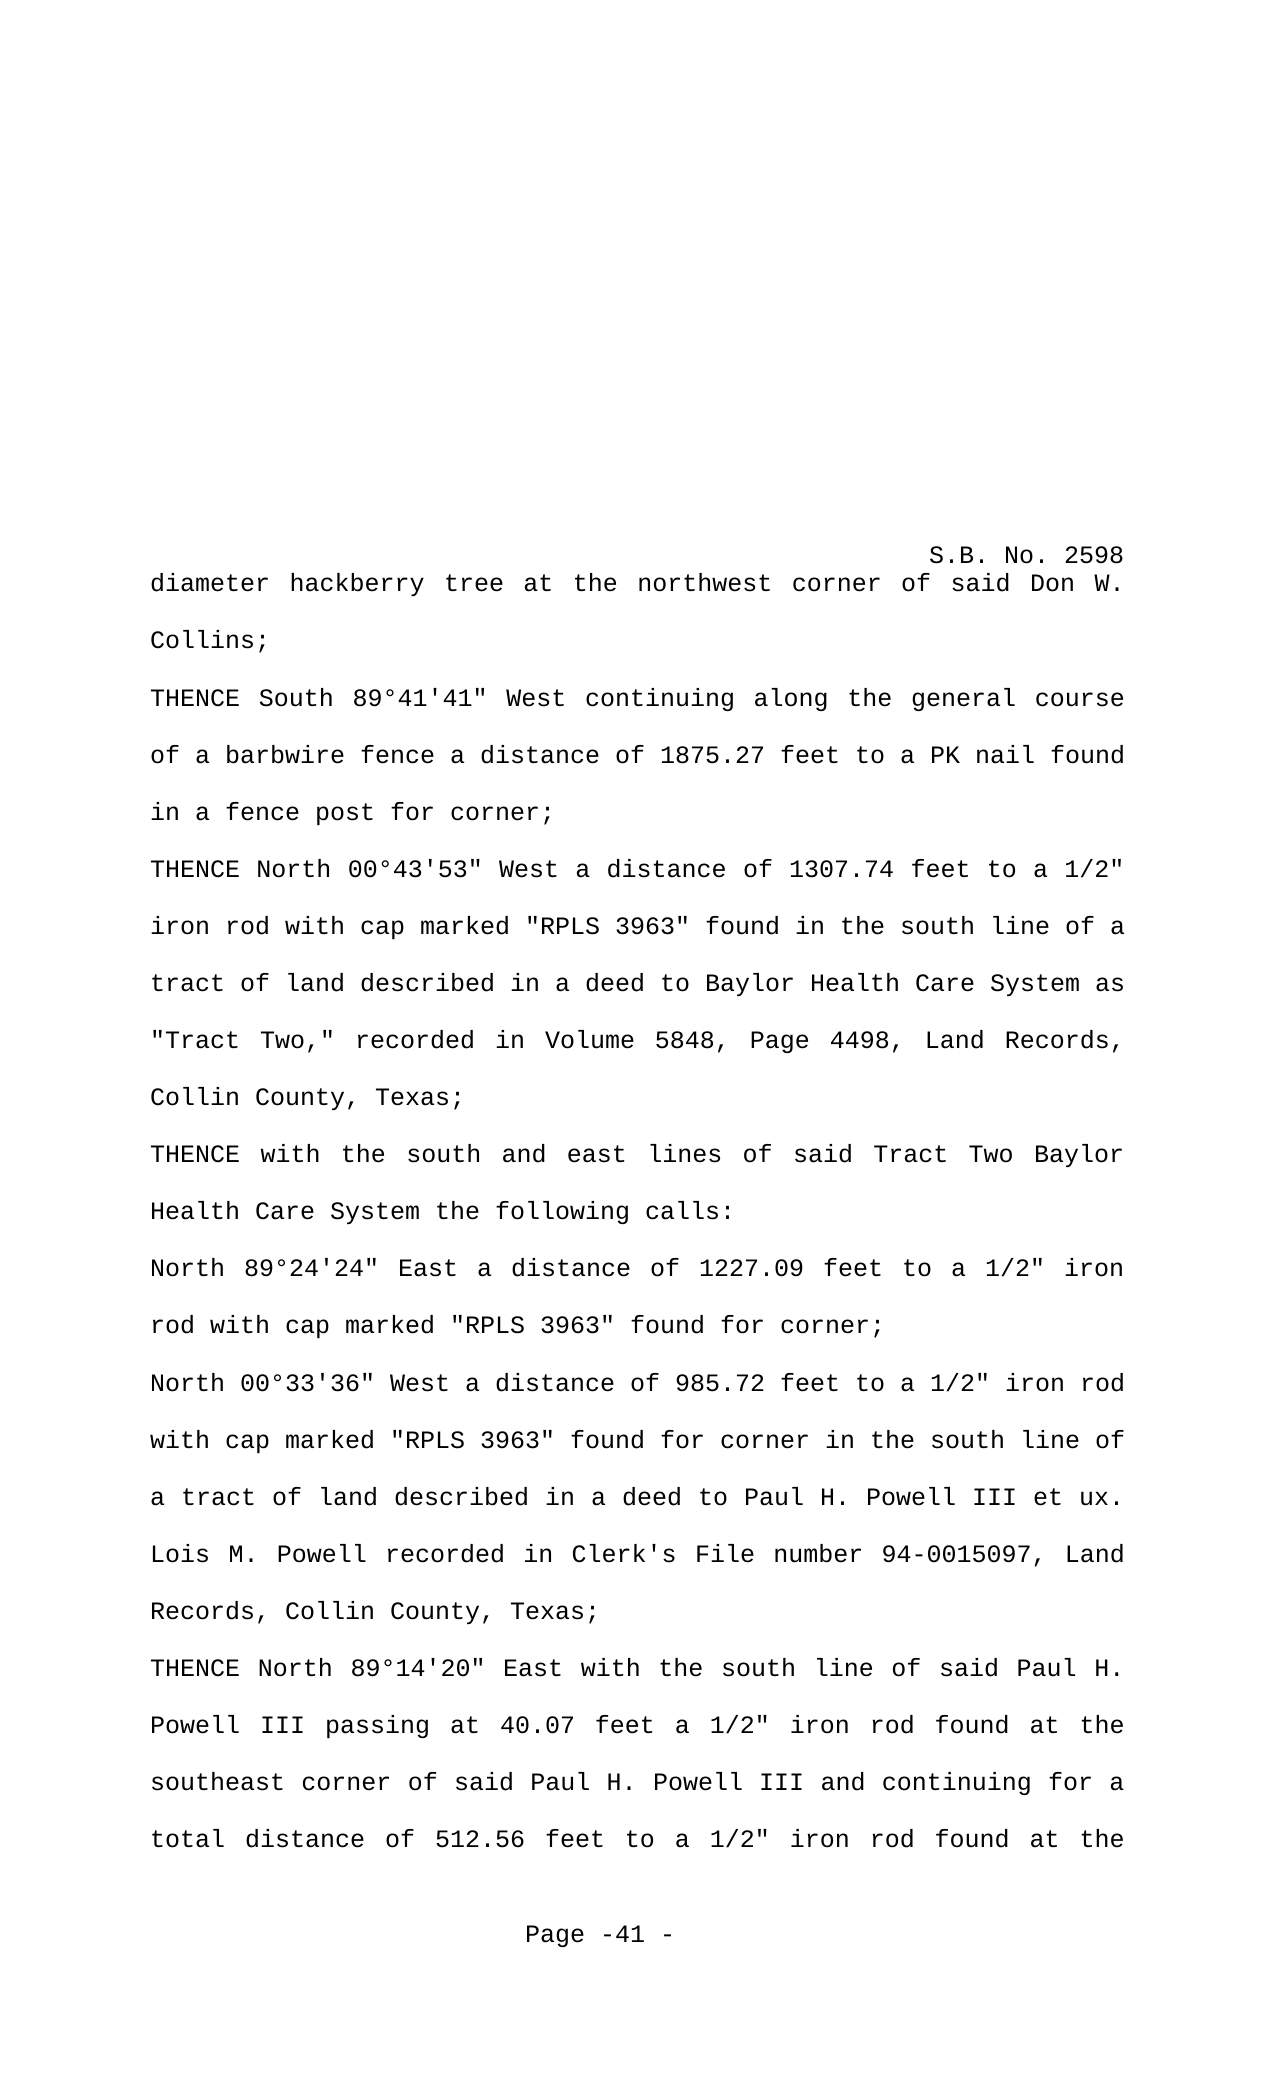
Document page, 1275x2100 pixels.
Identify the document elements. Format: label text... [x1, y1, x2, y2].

text THENCE North 00°43'53" West a distance of 1307.74 feet to a 1/2" iron rod with cap marked "RPLS 3963" found in the south line of a tract of land described in a deed to Baylor Health Care System as "Tract Two," recorded in Volume 5848, Page 4498, Land Records, Collin County, Texas; [150, 856, 1125, 1113]
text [150, 1655, 1125, 1855]
text North 00°33'36" West a distance of 985.72 feet to a 1/2" iron rod with cap marked "RPLS 3963" found for corner in the south line of a tract of land described in a deed to Paul H. Powell III et ux. Lois M. Powell recorded in Clerk's File number 94-0015097, Land Records, Collin County, Texas; [150, 1370, 1125, 1627]
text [150, 571, 1125, 656]
text North 89°24'24" East a distance of 1227.09 feet to a 1/2" iron rod with cap marked "RPLS 3963" found for corner; [150, 1256, 1125, 1341]
text THENCE with the south and east lines of said Tract Two Baylor Health Care System the following calls: [150, 1142, 1125, 1227]
text THENCE South 89°41'41" West continuing along the general course of a barbwire fence a distance of 1875.27 feet to a PK nail found in a fence post for corner; [150, 685, 1125, 828]
